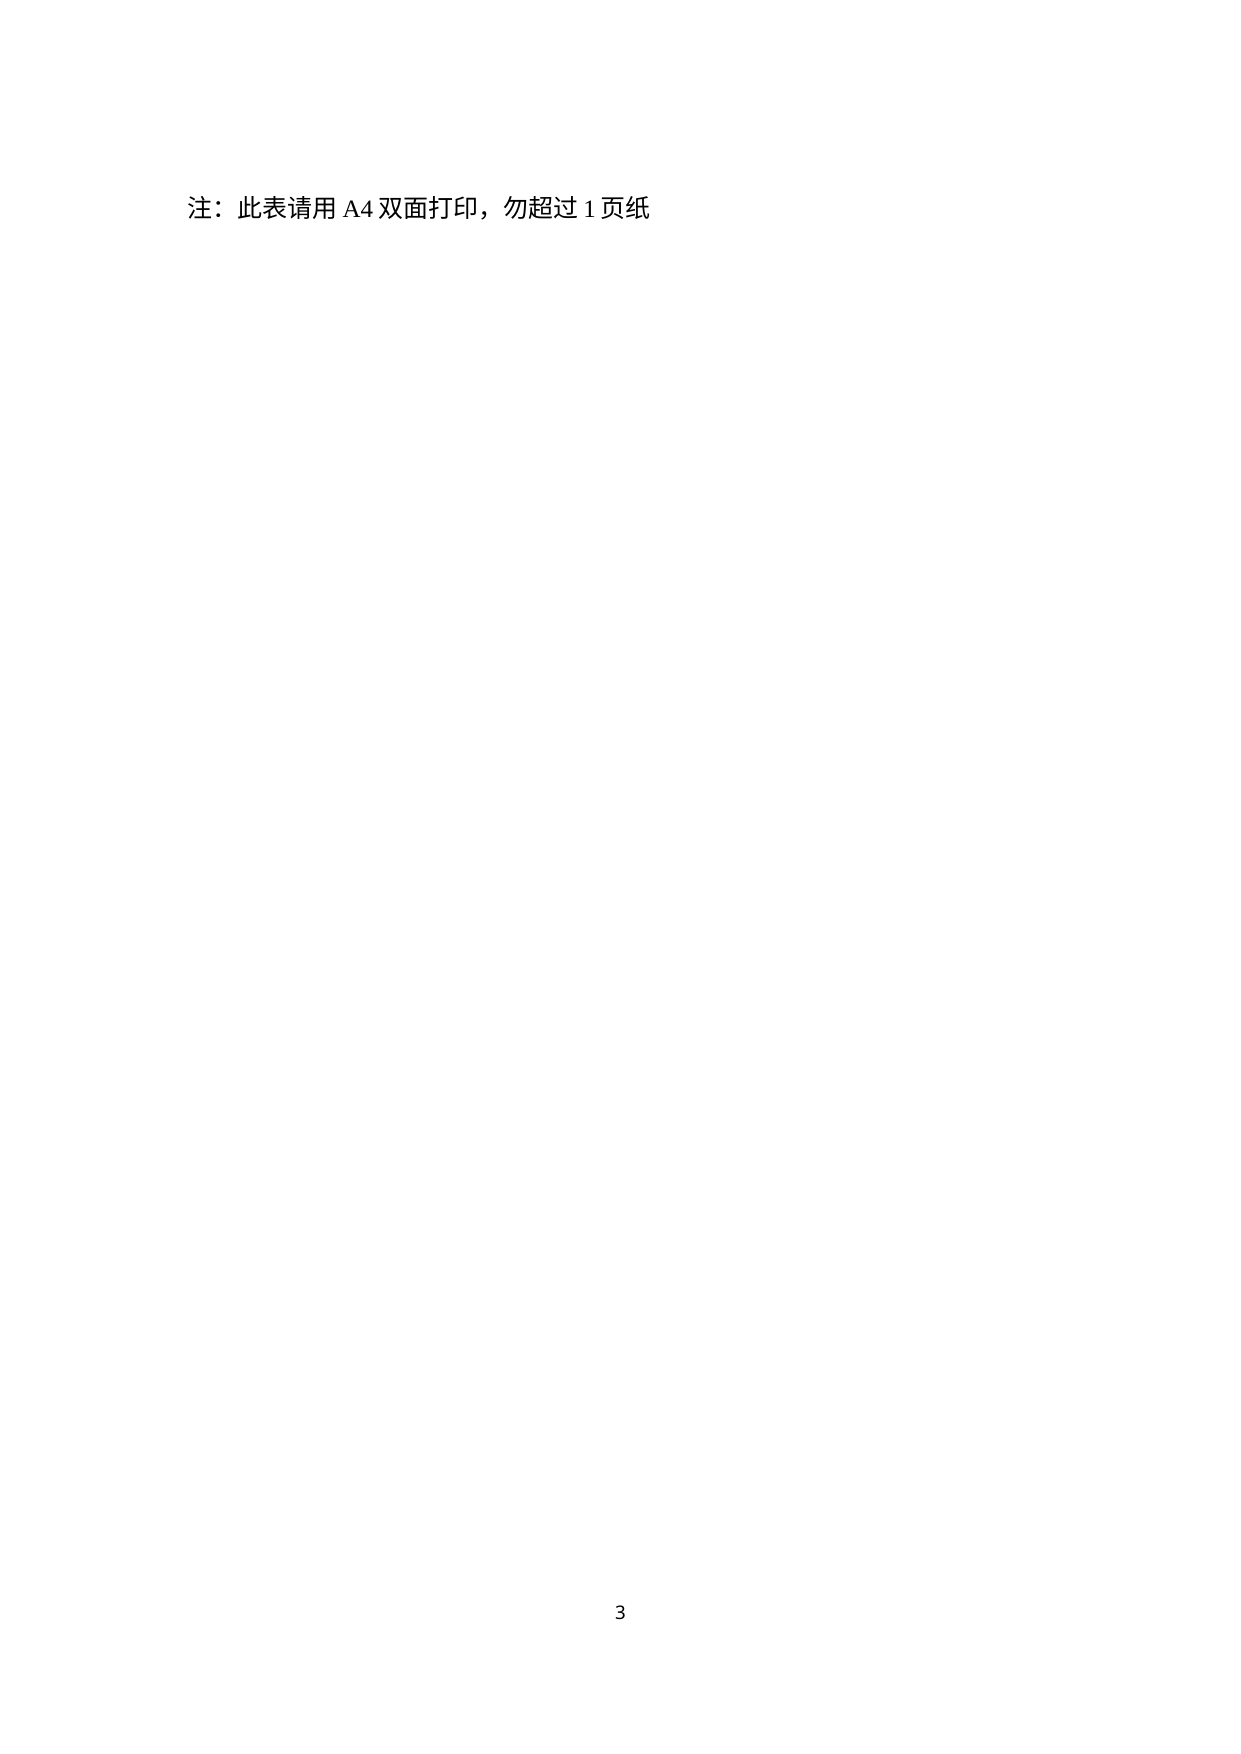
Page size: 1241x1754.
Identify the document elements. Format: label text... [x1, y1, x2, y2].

text 注：此表请用A4双面打印，勿超过1页纸 [187, 188, 1061, 225]
